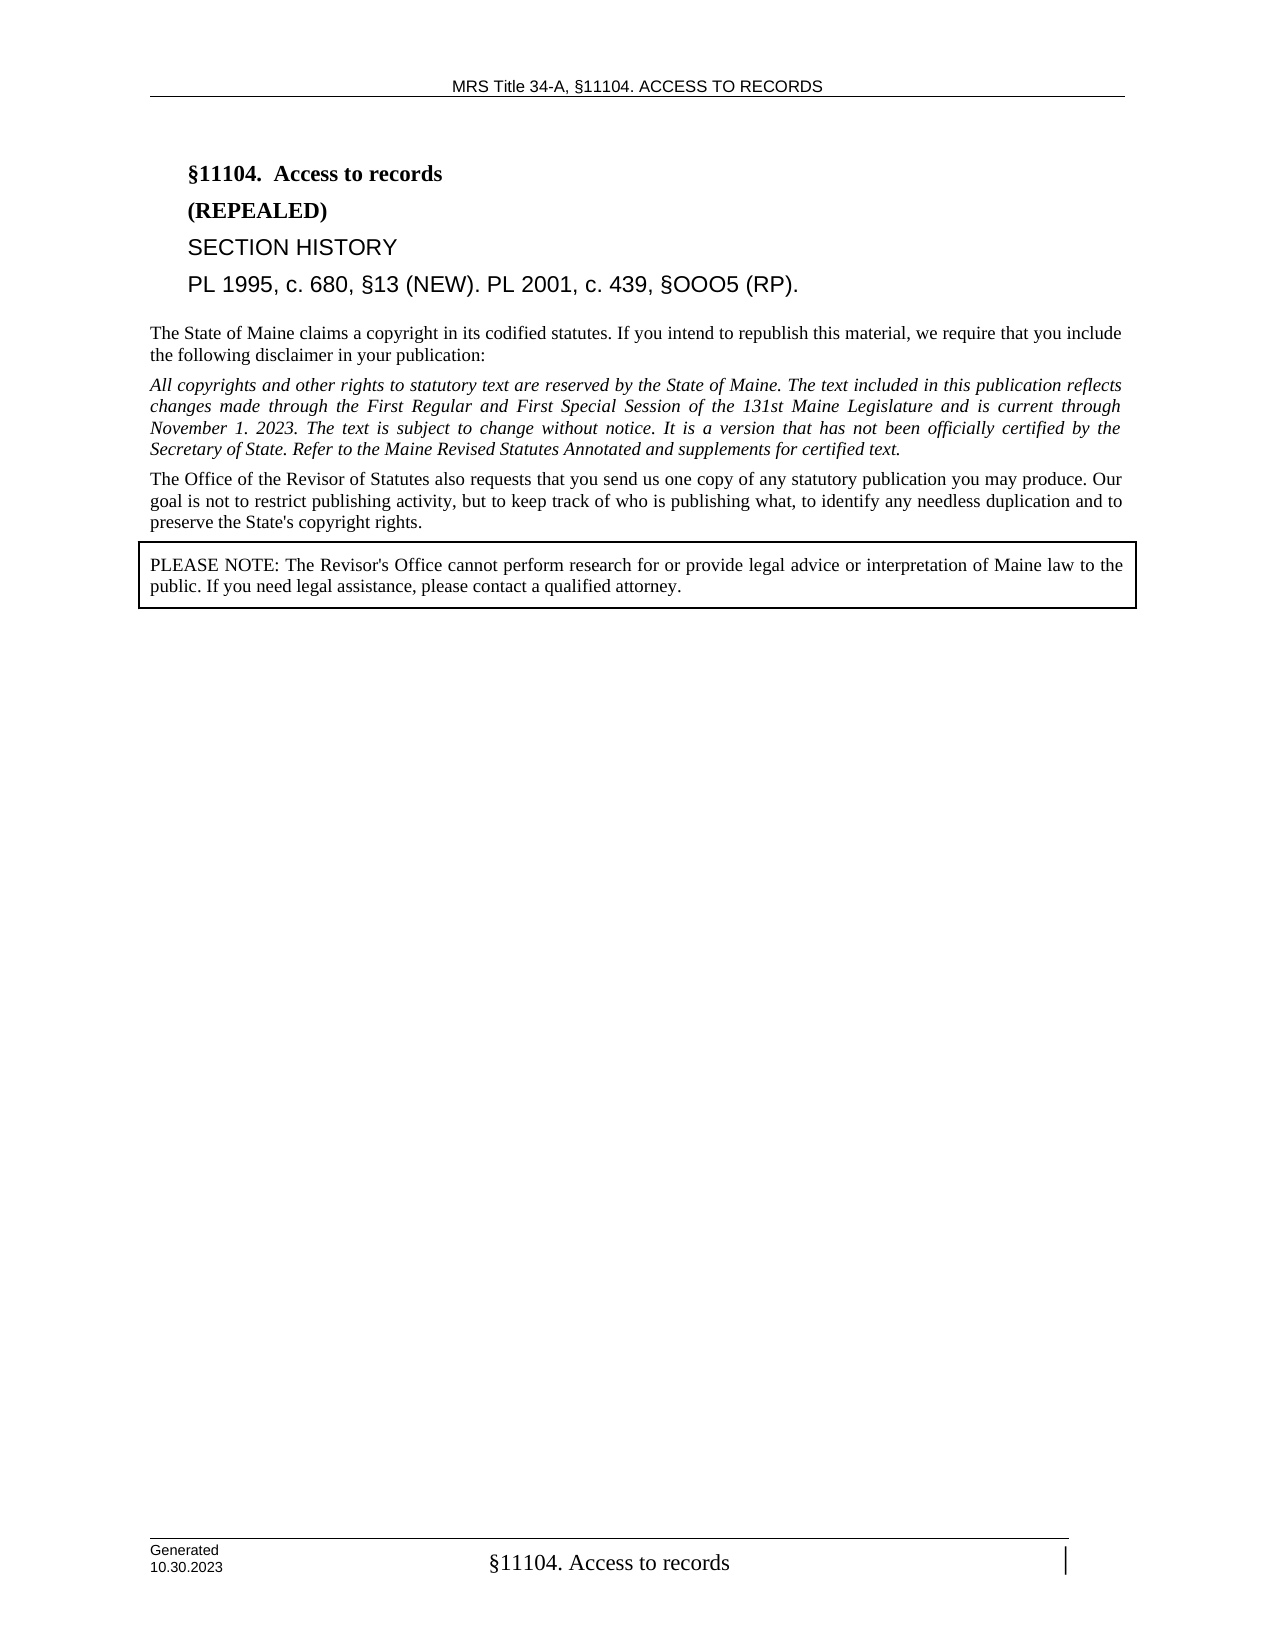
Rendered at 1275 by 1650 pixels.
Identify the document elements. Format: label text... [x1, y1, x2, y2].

text PL 1995, c. 680, §13 (NEW). PL 2001, c. 439, §OOO5 (RP). [187, 271, 1125, 297]
text All copyrights and other rights to statutory text are reserved by the State of Maine. The text included in this publication reflects changes made through the First Regular and First Special Session of the 131st Maine Legislature and is current through November 1. 2023 . The text is subject to change without notice. It is a version that has not been officially certified by the Secretary of State. Refer to the Maine Revised Statutes Annotated and supplements for certified text. [150, 373, 1125, 460]
text (REPEALED) [187, 197, 1125, 223]
text The Office of the Revisor of Statutes also requests that you send us one copy of any statutory publication you may produce. Our goal is not to restrict publishing activity, but to keep track of who is publishing what, to identify any needless duplication and to preserve the State's copyright rights. [150, 468, 1125, 533]
text §11104. Access to records [187, 160, 1125, 187]
text SECTION HISTORY [187, 234, 1125, 260]
text The State of Maine claims a copyright in its codified statutes. If you intend to republish this material, we require that you include the following disclaimer in your publication: [150, 322, 1125, 365]
text PLEASE NOTE: The Revisor's Office cannot perform research for or provide legal advice or interpretation of Maine law to the public. If you need legal assistance, please contact a qualified attorney. [140, 543, 1135, 607]
